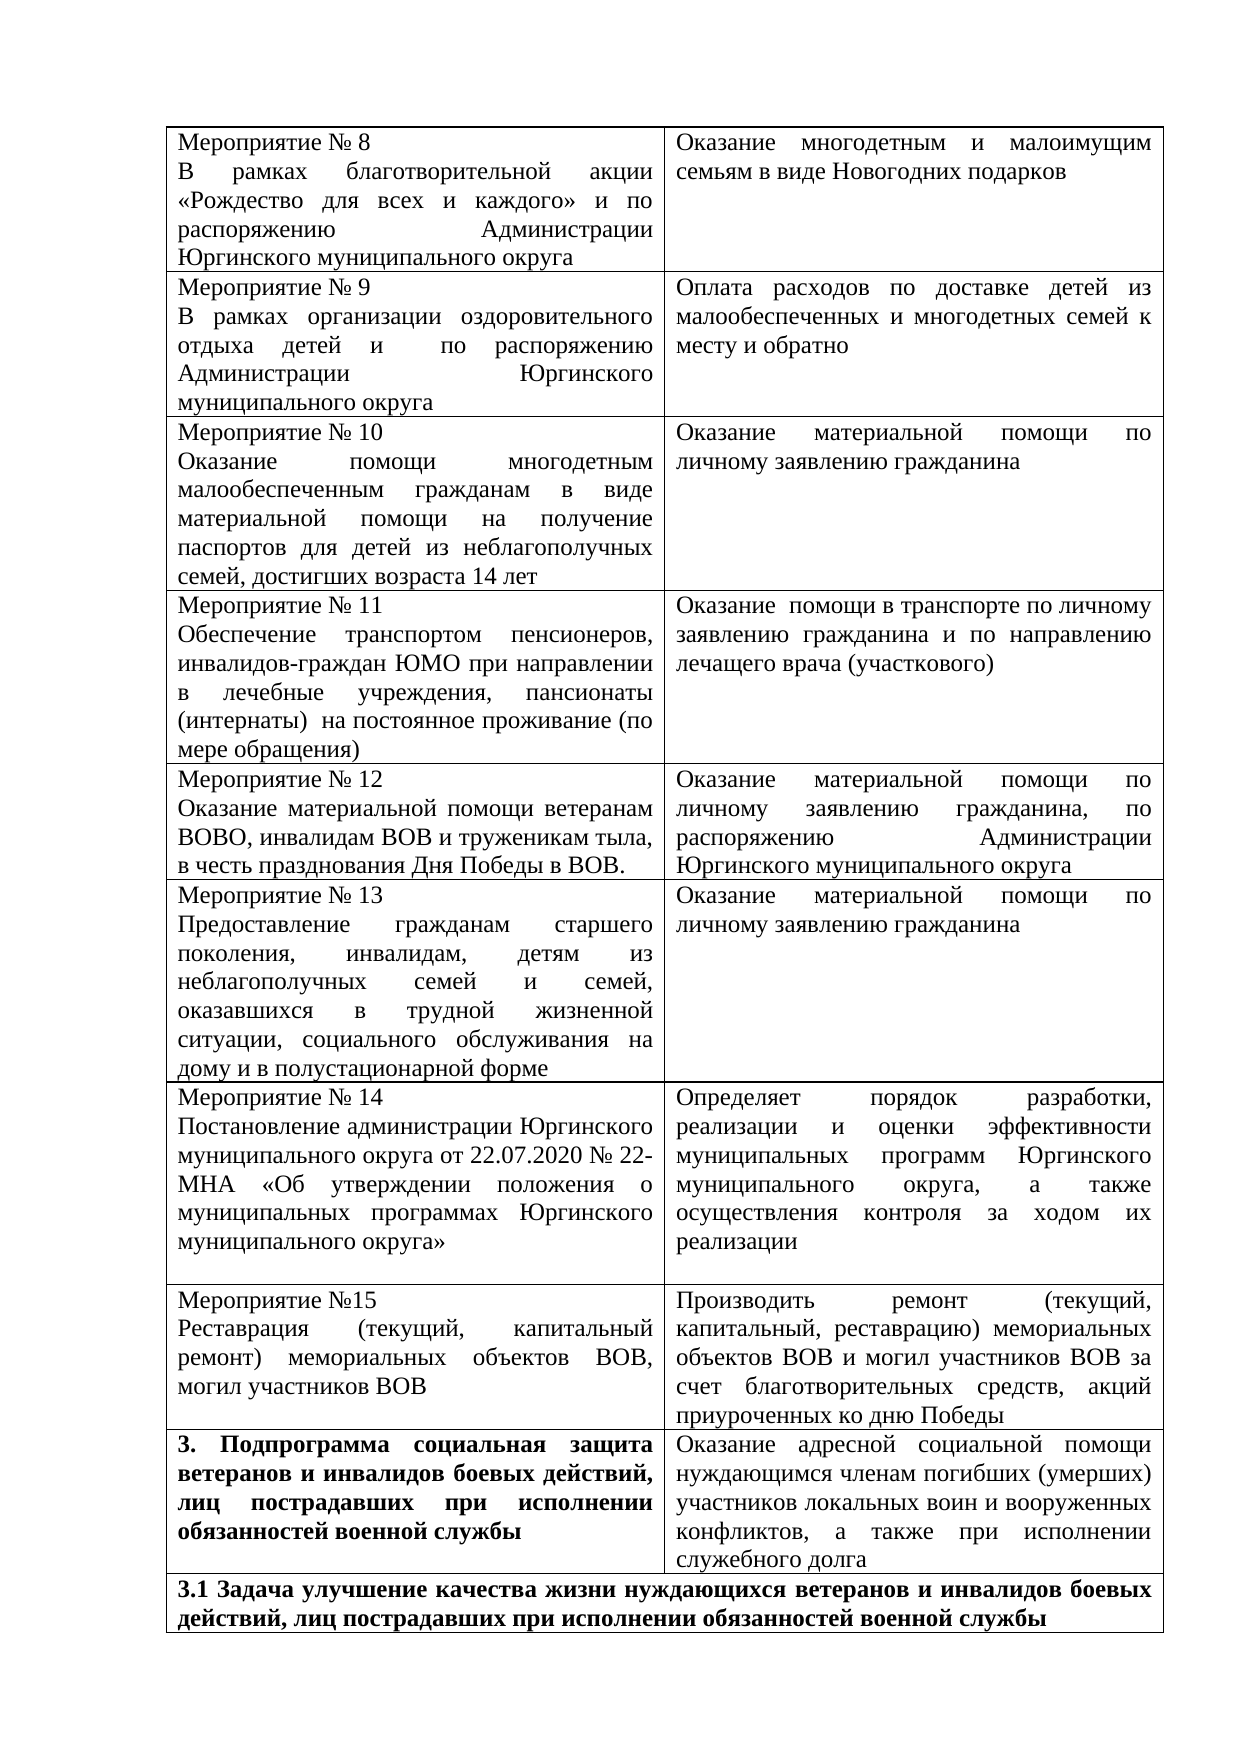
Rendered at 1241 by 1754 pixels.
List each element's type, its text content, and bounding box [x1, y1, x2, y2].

table_cell Мероприятие № 14 Постановление администрации Юргинского муниципального округа от 22.07.2020 № 22-МНА «Об утверждении положения о муниципальных программах Юргинского муниципального округа» [167, 1083, 664, 1284]
table_cell 3. Подпрограмма социальная защита ветеранов и инвалидов боевых действий, лиц пострадавших при исполнении обязанностей военной службы [167, 1430, 664, 1573]
table_cell Оплата расходов по доставке детей из малообеспеченных и многодетных семей к месту и обратно [665, 272, 1163, 416]
table_cell Оказание материальной помощи по личному заявлению гражданина, по распоряжению Администрации Юргинского муниципального округа [665, 764, 1163, 879]
table_cell Оказание материальной помощи по личному заявлению гражданина [665, 417, 1163, 589]
table_cell Мероприятие № 10 Оказание помощи многодетным малообеспеченным гражданам в виде материальной помощи на получение паспортов для детей из неблагополучных семей, достигших возраста 14 лет [167, 417, 664, 589]
table_cell Оказание адресной социальной помощи нуждающимся членам погибших (умерших) участников локальных воин и вооруженных конфликтов, а также при исполнении служебного долга [665, 1430, 1163, 1573]
table_cell Мероприятие № 11 Обеспечение транспортом пенсионеров, инвалидов-граждан ЮМО при направлении в лечебные учреждения, пансионаты (интернаты) на постоянное проживание (по мере обращения) [167, 591, 664, 763]
table_cell Мероприятие № 9 В рамках организации оздоровительного отдыха детей и по распоряжению Администрации Юргинского муниципального округа [167, 272, 664, 416]
table_cell 3.1 Задача улучшение качества жизни нуждающихся ветеранов и инвалидов боевых действий, лиц пострадавших при исполнении обязанностей военной службы [167, 1574, 1163, 1632]
table_cell Производить ремонт (текущий, капитальный, реставрацию) мемориальных объектов ВОВ и могил участников ВОВ за счет благотворительных средств, акций приуроченных ко дню Победы [665, 1285, 1163, 1428]
table_cell Оказание многодетным и малоимущим семьям в виде Новогодних подарков [665, 128, 1163, 271]
table_cell Мероприятие № 12 Оказание материальной помощи ветеранам ВОВО, инвалидам ВОВ и труженикам тыла, в честь празднования Дня Победы в ВОВ. [167, 764, 664, 879]
table_cell Определяет порядок разработки, реализации и оценки эффективности муниципальных программ Юргинского муниципального округа, а также осуществления контроля за ходом их реализации [665, 1083, 1163, 1284]
table_cell Мероприятие №15 Реставрация (текущий, капитальный ремонт) мемориальных объектов ВОВ, могил участников ВОВ [167, 1285, 664, 1428]
table_cell Оказание материальной помощи по личному заявлению гражданина [665, 880, 1163, 1081]
table_cell Мероприятие № 8 В рамках благотворительной акции «Рождество для всех и каждого» и по распоряжению Администрации Юргинского муниципального округа [167, 128, 664, 271]
table_cell Оказание помощи в транспорте по личному заявлению гражданина и по направлению лечащего врача (участкового) [665, 591, 1163, 763]
table_cell Мероприятие № 13 Предоставление гражданам старшего поколения, инвалидам, детям из неблагополучных семей и семей, оказавшихся в трудной жизненной ситуации, социального обслуживания на дому и в полустационарной форме [167, 880, 664, 1081]
